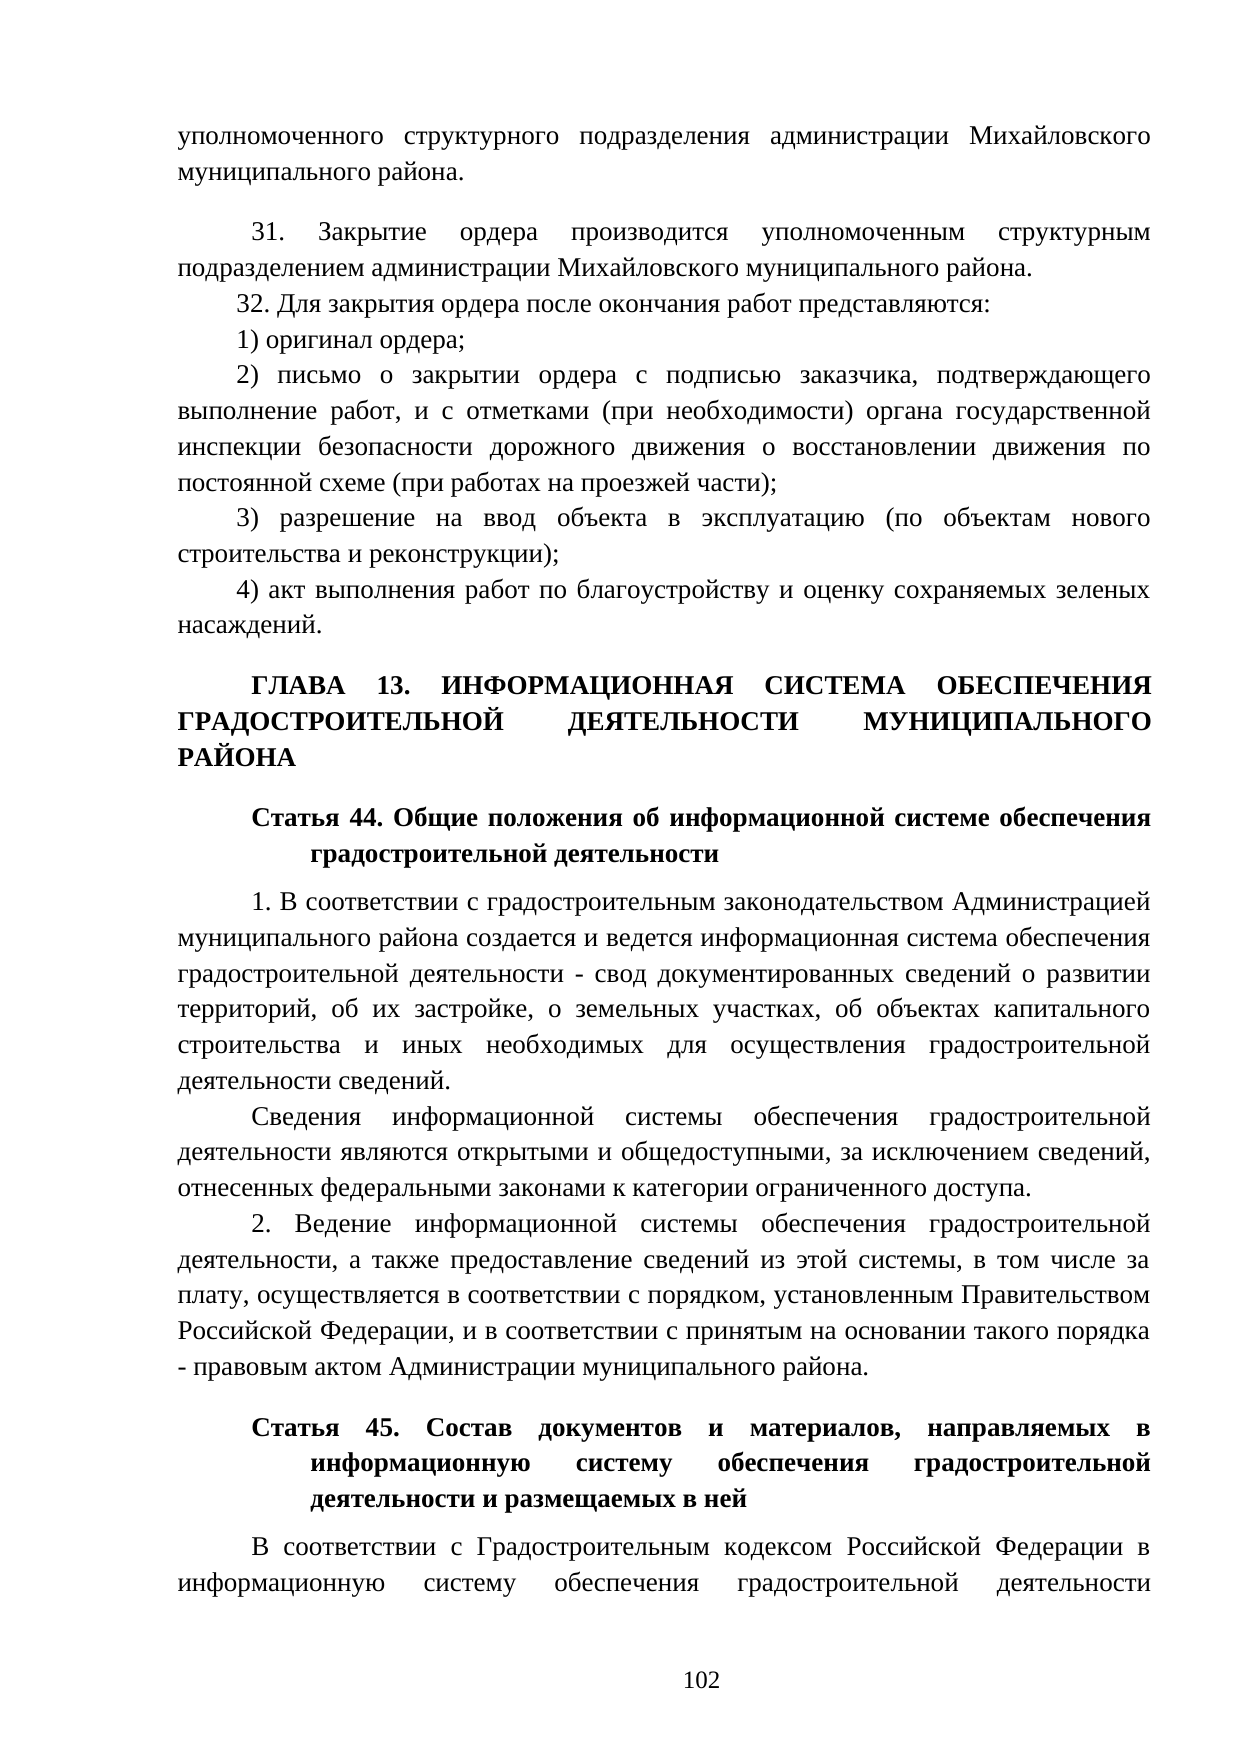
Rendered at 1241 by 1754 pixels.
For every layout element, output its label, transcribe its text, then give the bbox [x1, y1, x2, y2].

text Статья 45. Состав документов и материалов, направляемых в информационную систему обеспечения градостроительной деятельности и размещаемых в ней [251, 1411, 1152, 1513]
text ГЛАВА 13. ИНФОРМАЦИОННАЯ СИСТЕМА ОБЕСПЕЧЕНИЯ ГРАДОСТРОИТЕЛЬНОЙ ДЕЯТЕЛЬНОСТИ МУНИЦИПАЛЬНОГО РАЙОНА [177, 669, 1152, 772]
text Статья 44. Общие положения об информационной системе обеспечения градостроительной деятельности [251, 801, 1152, 868]
text 1. В соответствии с градостроительным законодательством Администрацией муниципального района создается и ведется информационная система обеспечения градостроительной деятельности - свод документированных сведений о развитии территорий, об их застройке, о земельных участках, об объектах капитального строительства и иных необходимых для осуществления градостроительной деятельности сведений. [177, 885, 1152, 1095]
text 32. Для закрытия ордера после окончания работ представляются: [177, 287, 1152, 318]
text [177, 1530, 1152, 1597]
text 31. Закрытие ордера производится уполномоченным структурным подразделением администрации Михайловского муниципального района. [177, 216, 1152, 282]
text 1) оригинал ордера; [177, 323, 1152, 354]
text Сведения информационной системы обеспечения градостроительной деятельности являются открытыми и общедоступными, за исключением сведений, отнесенных федеральными законами к категории ограниченного доступа. [177, 1100, 1152, 1202]
text 2. Ведение информационной системы обеспечения градостроительной деятельности, а также предоставление сведений из этой системы, в том числе за плату, осуществляется в соответствии с порядком, установленным Правительством Российской Федерации, и в соответствии с принятым на основании такого порядка - правовым актом Администрации муниципального района. [177, 1207, 1152, 1381]
text 4) акт выполнения работ по благоустройству и оценку сохраняемых зеленых насаждений. [177, 573, 1152, 640]
text 2) письмо о закрытии ордера с подписью заказчика, подтверждающего выполнение работ, и с отметками (при необходимости) органа государственной инспекции безопасности дорожного движения о восстановлении движения по постоянной схеме (при работах на проезжей части); [177, 358, 1152, 497]
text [177, 119, 1152, 186]
text 3) разрешение на ввод объекта в эксплуатацию (по объектам нового строительства и реконструкции); [177, 501, 1152, 568]
